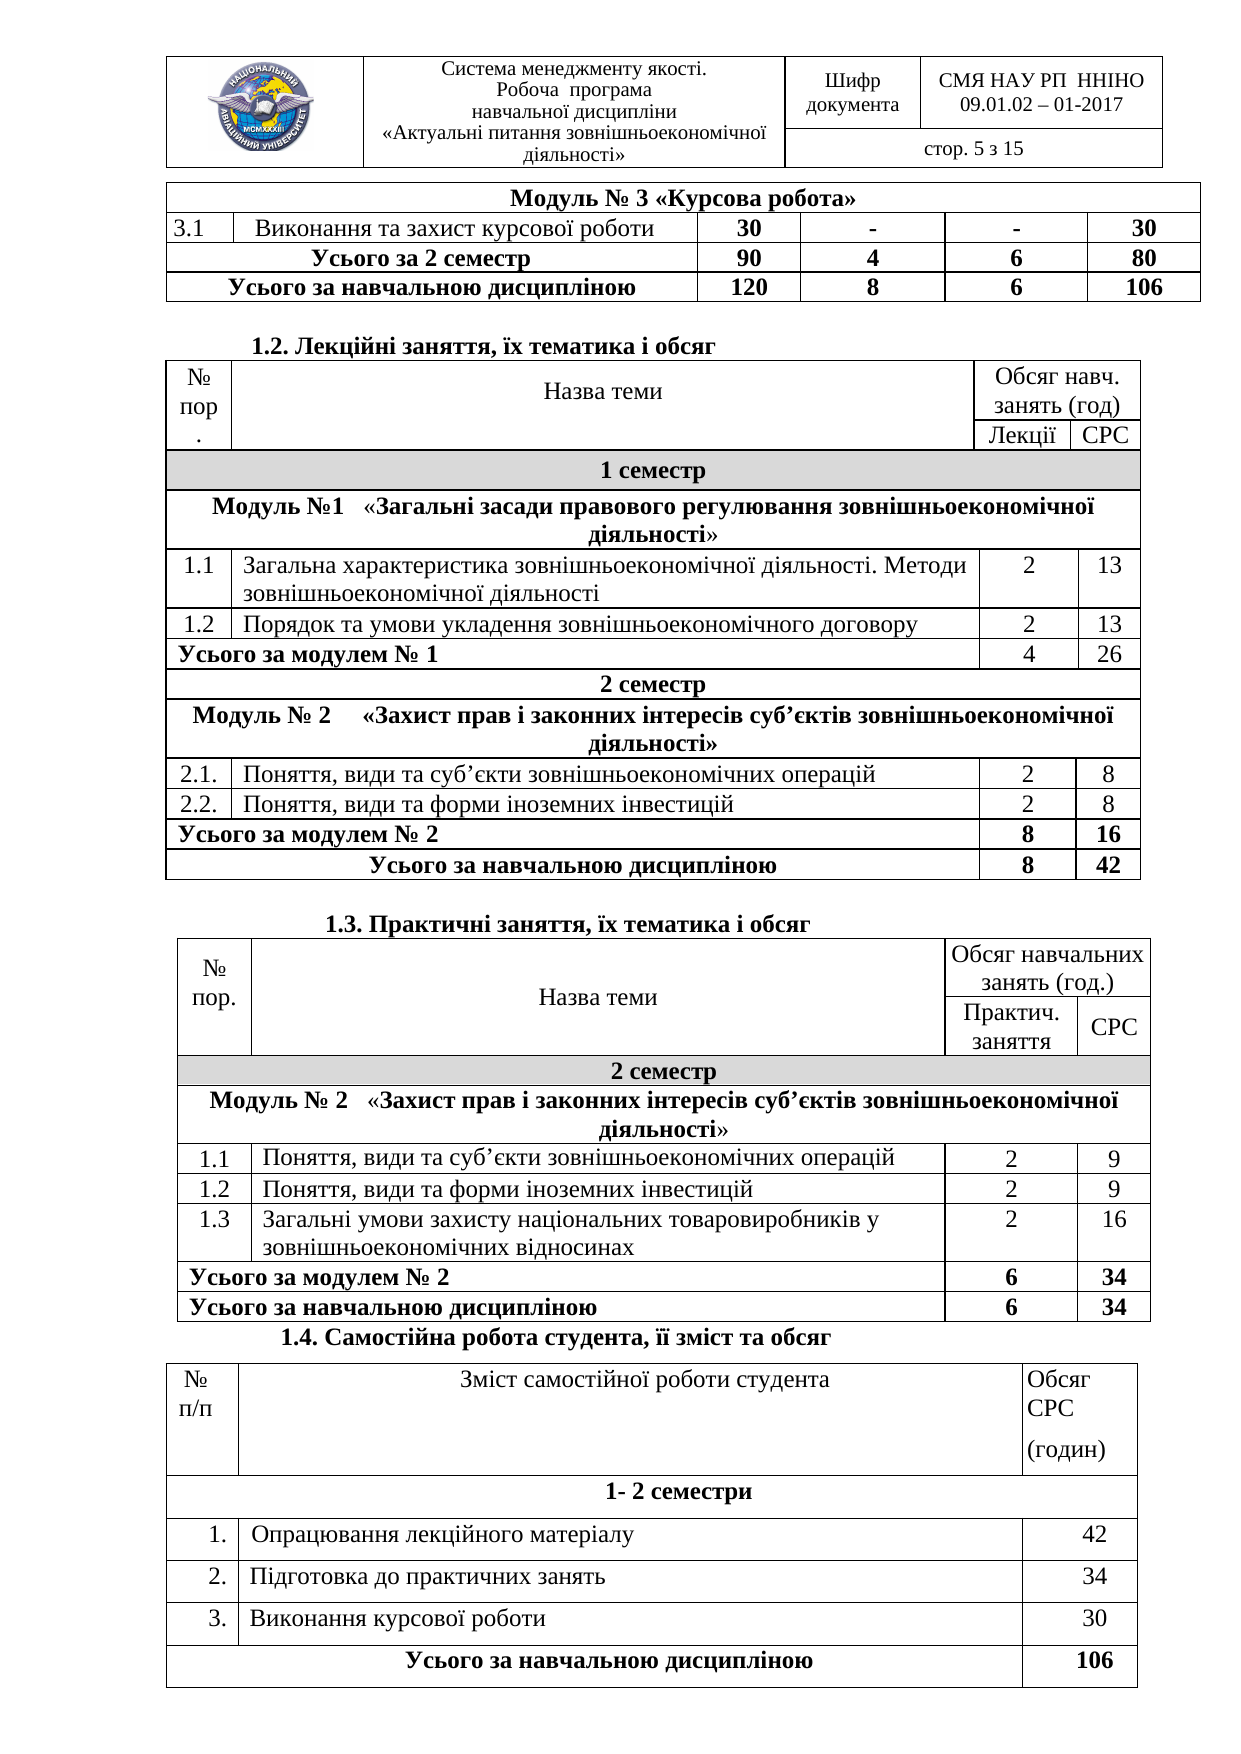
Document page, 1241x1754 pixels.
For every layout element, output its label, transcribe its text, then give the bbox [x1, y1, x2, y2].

table_header Обсяг навч. занять (год) [975, 361, 1140, 419]
table_header Назва теми [252, 939, 944, 1055]
table_cell 1.2 [178, 1174, 251, 1203]
table_cell 4 [801, 243, 944, 271]
table_cell 8 [801, 273, 944, 301]
table_cell Усього за модулем № 1 [167, 639, 979, 668]
table_cell Практич. заняття [946, 997, 1077, 1055]
table_cell Усього за модулем № 2 [178, 1262, 944, 1291]
table_cell 2 [946, 1174, 1077, 1203]
table_cell 34 [1078, 1262, 1150, 1291]
table_cell 2.2. [167, 789, 231, 818]
table_cell Усього за модулем № 2 [167, 820, 979, 848]
table_cell 6 [946, 243, 1087, 271]
text 1.2. Лекційні заняття, їх тематика і обсяг [251, 331, 1152, 360]
table_header Назва теми [232, 361, 973, 449]
table_cell 120 [698, 273, 800, 301]
table_cell 13 [1079, 609, 1140, 638]
table_cell 8 [980, 820, 1075, 848]
text 1.3. Практичні заняття, їх тематика і обсяг [177, 909, 1152, 938]
table_cell 30 [1088, 213, 1200, 242]
table_cell Поняття, види та суб’єкти зовнішньоекономічних операцій [252, 1144, 944, 1173]
table_cell 6 [946, 273, 1087, 301]
table_cell Модуль №1 «Загальні засади правового регулювання зовнішньоекономічної діяльності» [167, 491, 1140, 548]
table_cell 8 [1077, 759, 1140, 788]
table_cell Усього за навчальною дисципліною [178, 1292, 944, 1321]
table_cell Усього за навчальною дисципліною [167, 850, 979, 878]
table_cell 1.1 [167, 550, 231, 607]
table_cell 2 семестр [167, 670, 1140, 698]
table_cell 42 [1023, 1519, 1137, 1560]
table_cell Поняття, види та форми іноземних інвестицій [232, 789, 979, 818]
table_cell 2 [980, 550, 1078, 607]
table_cell 1.3 [178, 1204, 251, 1261]
table_cell 2 [980, 759, 1075, 788]
table_cell 42 [1077, 850, 1140, 878]
table_cell Модуль № 2 «Захист прав і законних інтересів суб’єктів зовнішньоекономічної діяльності» [167, 700, 1140, 757]
table_cell Поняття, види та суб’єкти зовнішньоекономічних операцій [232, 759, 979, 788]
table_cell 1- 2 семестри [167, 1476, 1137, 1518]
table_cell 16 [1077, 820, 1140, 848]
table_cell 34 [1078, 1292, 1150, 1321]
table_cell Виконання курсової роботи [239, 1603, 1022, 1644]
picture [207, 59, 314, 150]
table_cell Усього за 2 семестр [167, 243, 697, 271]
table_cell 1.1 [178, 1144, 251, 1173]
table_cell 90 [698, 243, 800, 271]
table_cell 2 [946, 1144, 1077, 1173]
table_cell 6 [946, 1262, 1077, 1291]
table_cell 3.1 [167, 213, 233, 242]
table_cell 9 [1078, 1144, 1150, 1173]
table_cell Модуль № 3 «Курсова робота» [167, 183, 1200, 212]
table_cell 34 [1023, 1561, 1137, 1602]
table_cell Порядок та умови укладення зовнішньоекономічного договору [232, 609, 979, 638]
table_header Обсяг навчальних занять (год.) [946, 939, 1150, 996]
table_cell 2 [980, 609, 1078, 638]
table_cell 1 семестр [167, 451, 1140, 489]
table_header Зміст самостійної роботи студента [239, 1364, 1022, 1475]
table_cell Загальні умови захисту національних товаровиробників у зовнішньоекономічних відносинах [252, 1204, 944, 1261]
table_cell 2 [946, 1204, 1077, 1261]
table_cell 80 [1088, 243, 1200, 271]
text 1.4. Самостійна робота студента, її зміст та обсяг [207, 1322, 1152, 1351]
table_header Обсяг СРС (годин) [1023, 1364, 1137, 1475]
table_cell 6 [946, 1292, 1077, 1321]
table_header № пор. [167, 361, 231, 449]
table_cell Загальна характеристика зовнішньоекономічної діяльності. Методи зовнішньоекономічної діяльності [232, 550, 979, 607]
table_cell 30 [698, 213, 800, 242]
table_cell СРС [1078, 997, 1150, 1055]
table_cell 1.2 [167, 609, 231, 638]
table_cell 1. [167, 1519, 238, 1560]
table_header № п/п [167, 1364, 238, 1475]
table_cell 16 [1078, 1204, 1150, 1261]
table_cell 2. [167, 1561, 238, 1602]
table_cell 8 [980, 850, 1075, 878]
table_cell 2 семестр [178, 1056, 1150, 1084]
table_cell 8 [1077, 789, 1140, 818]
table_cell Усього за навчальною дисципліною [167, 273, 697, 301]
table_cell 26 [1079, 639, 1140, 668]
table_cell Виконання та захист курсової роботи [234, 213, 697, 242]
table_cell 9 [1078, 1174, 1150, 1203]
table_cell Усього за навчальною дисципліною [167, 1646, 1022, 1687]
table_cell 3. [167, 1603, 238, 1644]
table_header № пор. [178, 939, 251, 1055]
table_cell 106 [1088, 273, 1200, 301]
table_cell - [801, 213, 944, 242]
table_cell 2.1. [167, 759, 231, 788]
table_cell 13 [1079, 550, 1140, 607]
table_cell Поняття, види та форми іноземних інвестицій [252, 1174, 944, 1203]
table_cell Підготовка до практичних занять [239, 1561, 1022, 1602]
table_cell - [946, 213, 1087, 242]
table_cell Модуль № 2 «Захист прав і законних інтересів суб’єктів зовнішньоекономічної діяльності» [178, 1086, 1150, 1143]
table_cell 4 [980, 639, 1078, 668]
table_cell 2 [980, 789, 1075, 818]
table_cell 106 [1023, 1646, 1137, 1687]
table_cell СРС [1071, 421, 1140, 449]
table_cell Лекції [975, 421, 1070, 449]
table_cell 30 [1023, 1603, 1137, 1644]
table_cell Опрацювання лекційного матеріалу [239, 1519, 1022, 1560]
